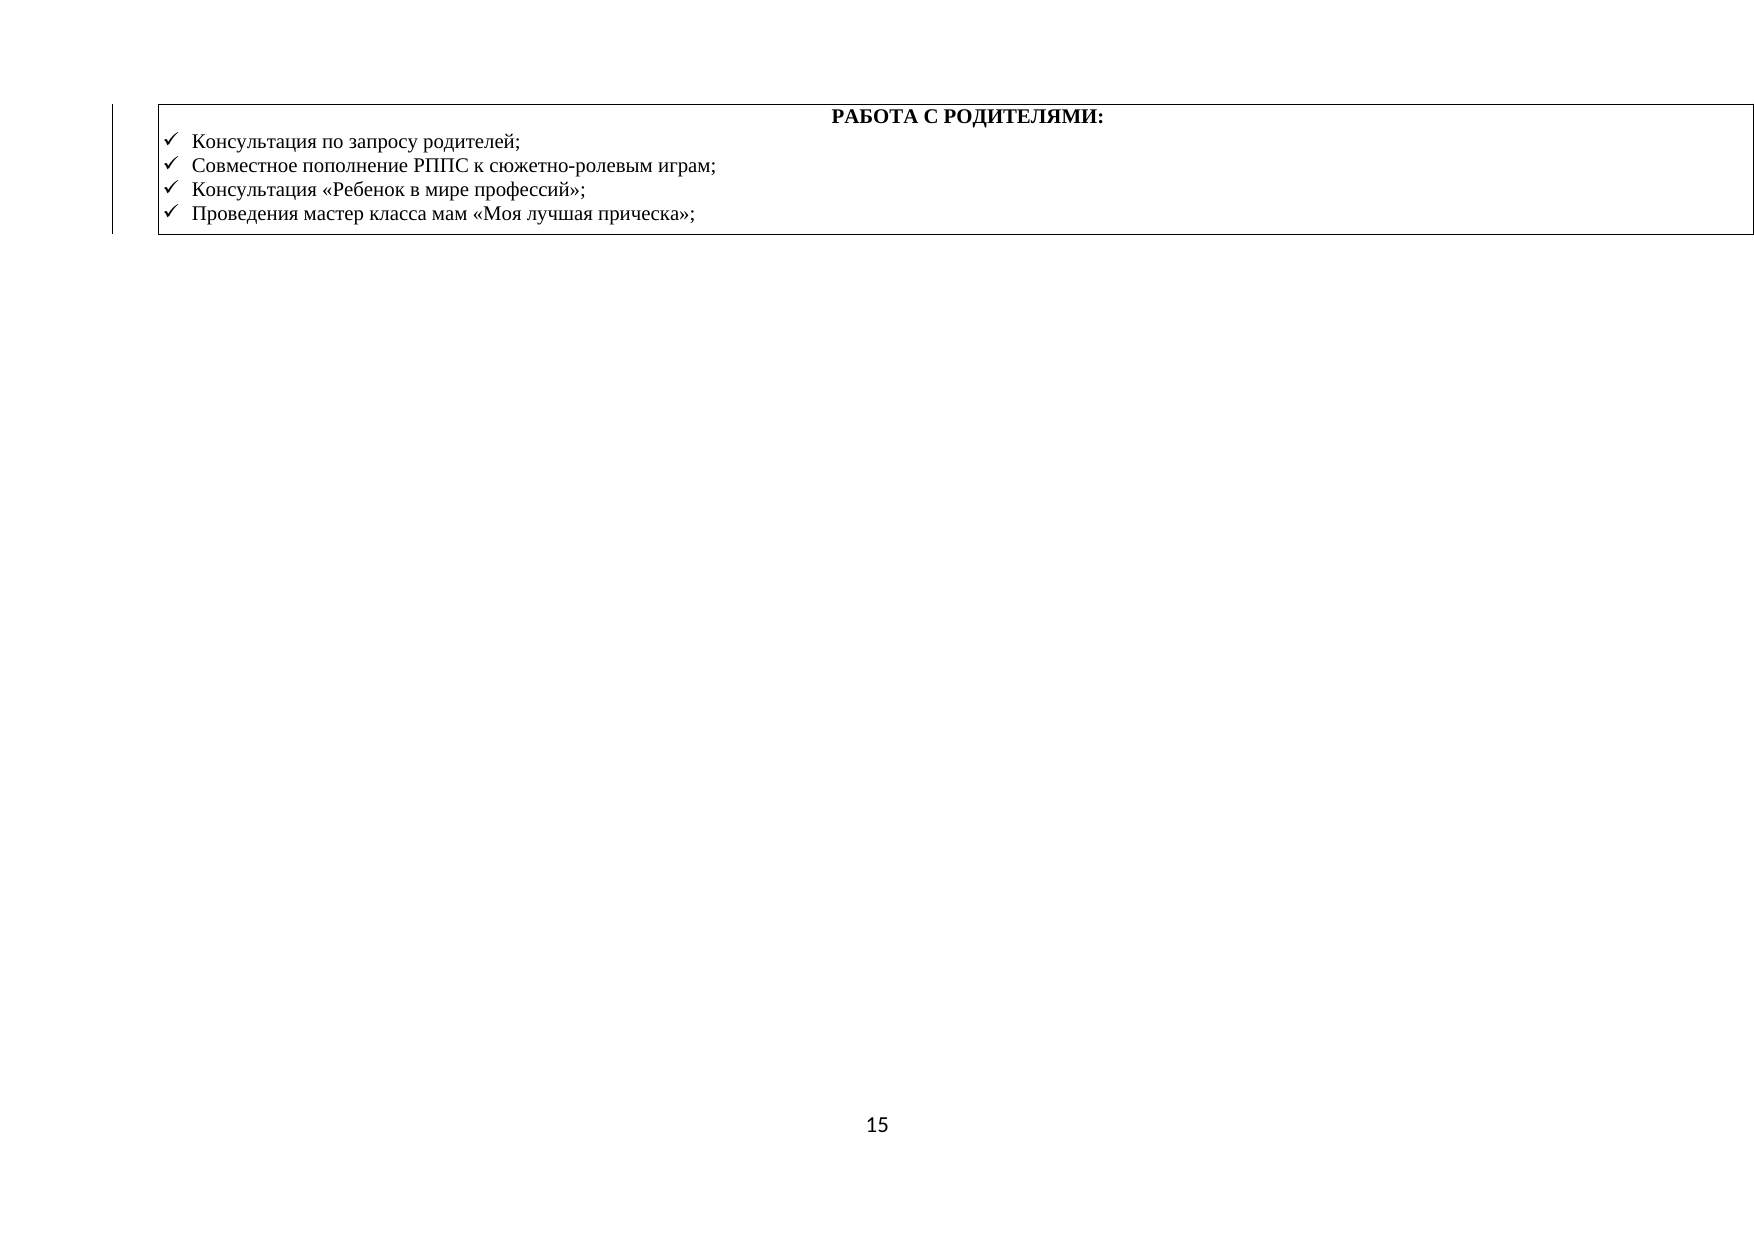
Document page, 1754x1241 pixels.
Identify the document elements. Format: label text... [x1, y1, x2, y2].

table_cell РАБОТА С РОДИТЕЛЯМИ: Консультация по запросу родителей; Совместное пополнение РППС к сюжетно-ролевым играм; Консультация «Ребенок в мире профессий»; Проведения мастер класса мам «Моя лучшая прическа»; [159, 105, 1753, 234]
